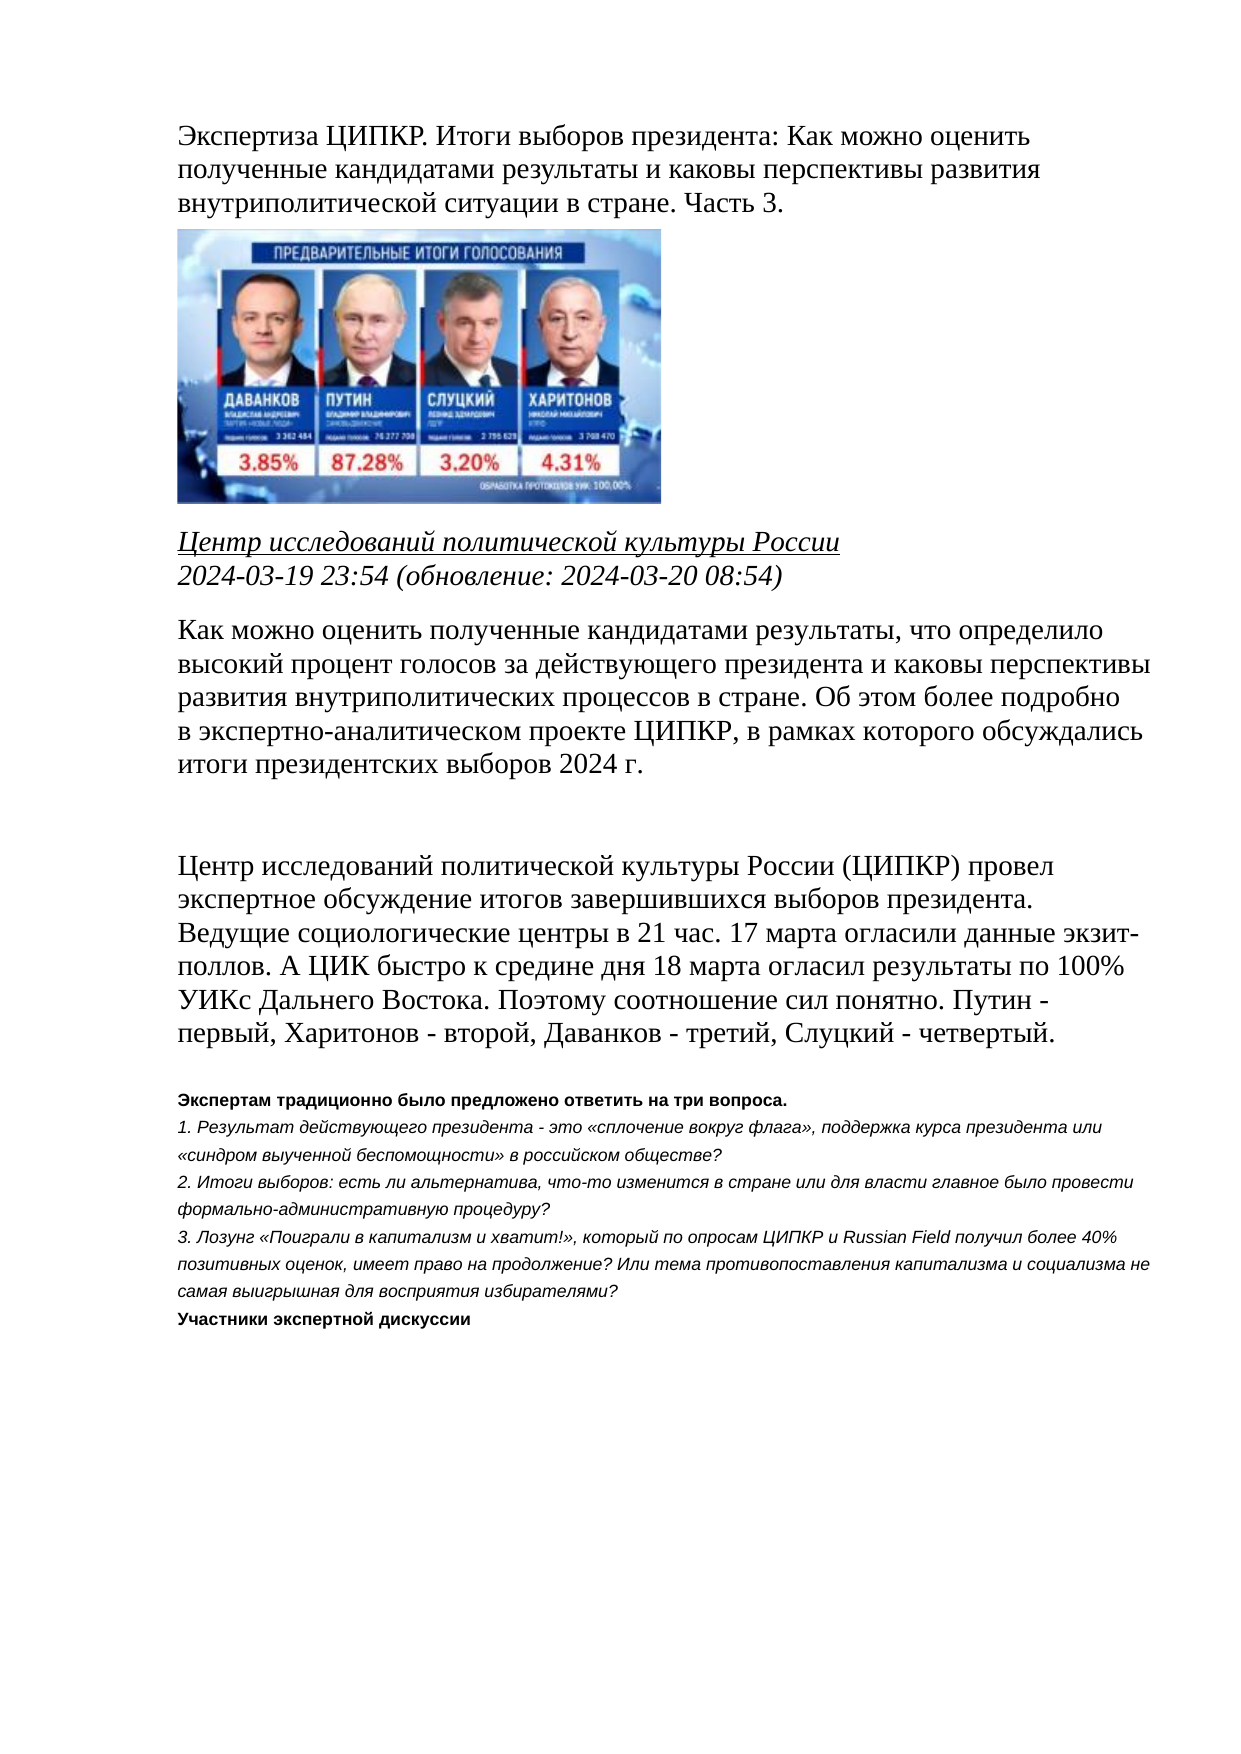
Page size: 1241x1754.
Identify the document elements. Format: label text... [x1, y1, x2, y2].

text Как можно оценить полученные кандидатами результаты, что определило высокий процент голосов за действующего президента и каковы перспективы развития внутриполитических процессов в стране. Об этом более подробно в экспертно-аналитическом проекте ЦИПКР, в рамках которого обсуждались итоги президентских выборов 2024 г. [177, 612, 1152, 780]
text Участники экспертной дискуссии [177, 1301, 1152, 1329]
text Центр исследований политической культуры России 2024-03-19 23:54 (обновление: 2024-03-20 08:54) [177, 524, 1152, 592]
text Центр исследований политической культуры России (ЦИПКР) провел экспертное обсуждение итогов завершившихся выборов президента. [177, 848, 1152, 915]
picture [177, 229, 662, 504]
text Экспертиза ЦИПКР. Итоги выборов президента: Как можно оценить полученные кандидатами результаты и каковы перспективы развития внутриполитической ситуации в стране. Часть 3. [177, 118, 1152, 219]
text Ведущие социологические центры в 21 час. 17 марта огласили данные экзит-поллов. А ЦИК быстро к средине дня 18 марта огласил результаты по 100% УИКс Дальнего Востока. Поэтому соотношение сил понятно. Путин - первый, Харитонов - второй, Даванков - третий, Слуцкий - четвертый. [177, 915, 1152, 1049]
text 3. Лозунг «Поиграли в капитализм и хватит!», который по опросам ЦИПКР и Russian Field получил более 40% позитивных оценок, имеет право на продолжение? Или тема противопоставления капитализма и социализма не самая выигрышная для восприятия избирателями? [177, 1219, 1152, 1301]
text 2. Итоги выборов: есть ли альтернатива, что-то изменится в стране или для власти главное было провести формально-административную процедуру? [177, 1165, 1152, 1219]
text 1. Результат действующего президента - это «сплочение вокруг флага», поддержка курса президента или «синдром выученной беспомощности» в российском обществе? [177, 1110, 1152, 1165]
text Экспертам традиционно было предложено ответить на три вопроса. [177, 1083, 1152, 1110]
